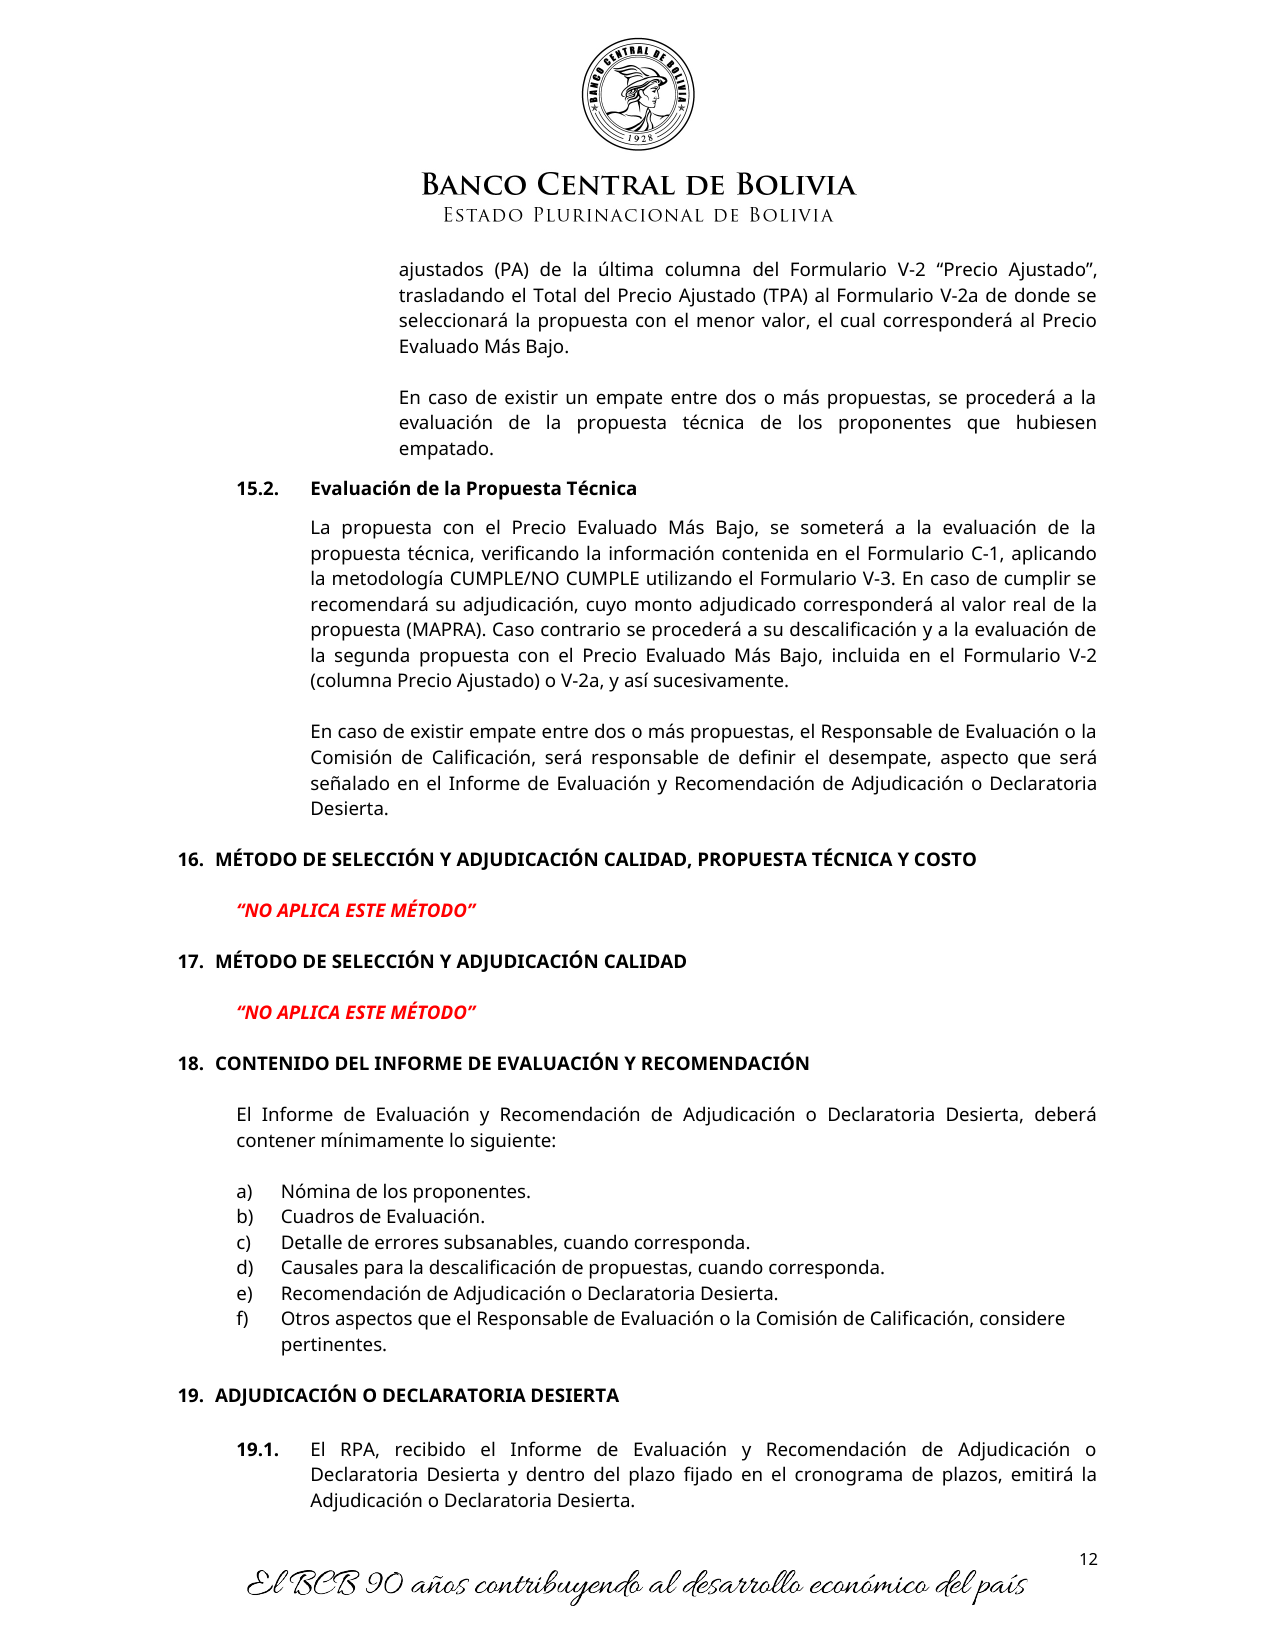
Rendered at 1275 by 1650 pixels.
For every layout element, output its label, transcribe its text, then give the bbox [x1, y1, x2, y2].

list Otros aspectos que el Responsable de Evaluación o la Comisión de Calificación, considere pertinentes. [236, 1306, 1098, 1357]
text En caso de existir empate entre dos o más propuestas, el Responsable de Evaluación o la Comisión de Calificación, será responsable de definir el desempate, aspecto que será señalado en el Informe de Evaluación y Recomendación de Adjudicación o Declaratoria Desierta. [310, 719, 1098, 821]
picture [247, 1570, 1028, 1606]
picture [0, 0, 1273, 232]
list Recomendación de Adjudicación o Declaratoria Desierta. [236, 1280, 1098, 1306]
subtitle ADJUDICACIÓN O DECLARATORIA DESIERTA [177, 1382, 1098, 1408]
text El Informe de Evaluación y Recomendación de Adjudicación o Declaratoria Desierta, deberá contener mínimamente lo siguiente: [236, 1102, 1098, 1153]
subtitle MÉTODO DE SELECCIÓN Y ADJUDICACIÓN CALIDAD, PROPUESTA TÉCNICA Y COSTO [177, 846, 1098, 872]
subtitle El RPA, recibido el Informe de Evaluación y Recomendación de Adjudicación o Declaratoria Desierta y dentro del plazo fijado en el cronograma de plazos, emitirá la Adjudicación o Declaratoria Desierta. [236, 1436, 1098, 1513]
list Nómina de los proponentes. [236, 1178, 1098, 1204]
text La propuesta con el Precio Evaluado Más Bajo, se someterá a la evaluación de la propuesta técnica, verificando la información contenida en el Formulario C-1, aplicando la metodología CUMPLE/NO CUMPLE utilizando el Formulario V-3. En caso de cumplir se recomendará su adjudicación, cuyo monto adjudicado corresponderá al valor real de la propuesta (MAPRA). Caso contrario se procederá a su descalificación y a la evaluación de la segunda propuesta con el Precio Evaluado Más Bajo, incluida en el Formulario V-2 (columna Precio Ajustado) o V-2a, y así sucesivamente. [310, 514, 1098, 693]
list Cuadros de Evaluación. [236, 1204, 1098, 1229]
list Detalle de errores subsanables, cuando corresponda. [236, 1229, 1098, 1255]
subtitle MÉTODO DE SELECCIÓN Y ADJUDICACIÓN CALIDAD [177, 948, 1098, 974]
subtitle “NO APLICA ESTE MÉTODO” [236, 897, 1098, 923]
text En caso de existir un empate entre dos o más propuestas, se procederá a la evaluación de la propuesta técnica de los proponentes que hubiesen empatado. [399, 384, 1098, 461]
list Causales para la descalificación de propuestas, cuando corresponda. [236, 1255, 1098, 1280]
subtitle Evaluación de la Propuesta Técnica [236, 475, 1098, 500]
subtitle CONTENIDO DEL INFORME DE EVALUACIÓN Y RECOMENDACIÓN [177, 1051, 1098, 1076]
subtitle “NO APLICA ESTE MÉTODO” [236, 999, 1098, 1025]
